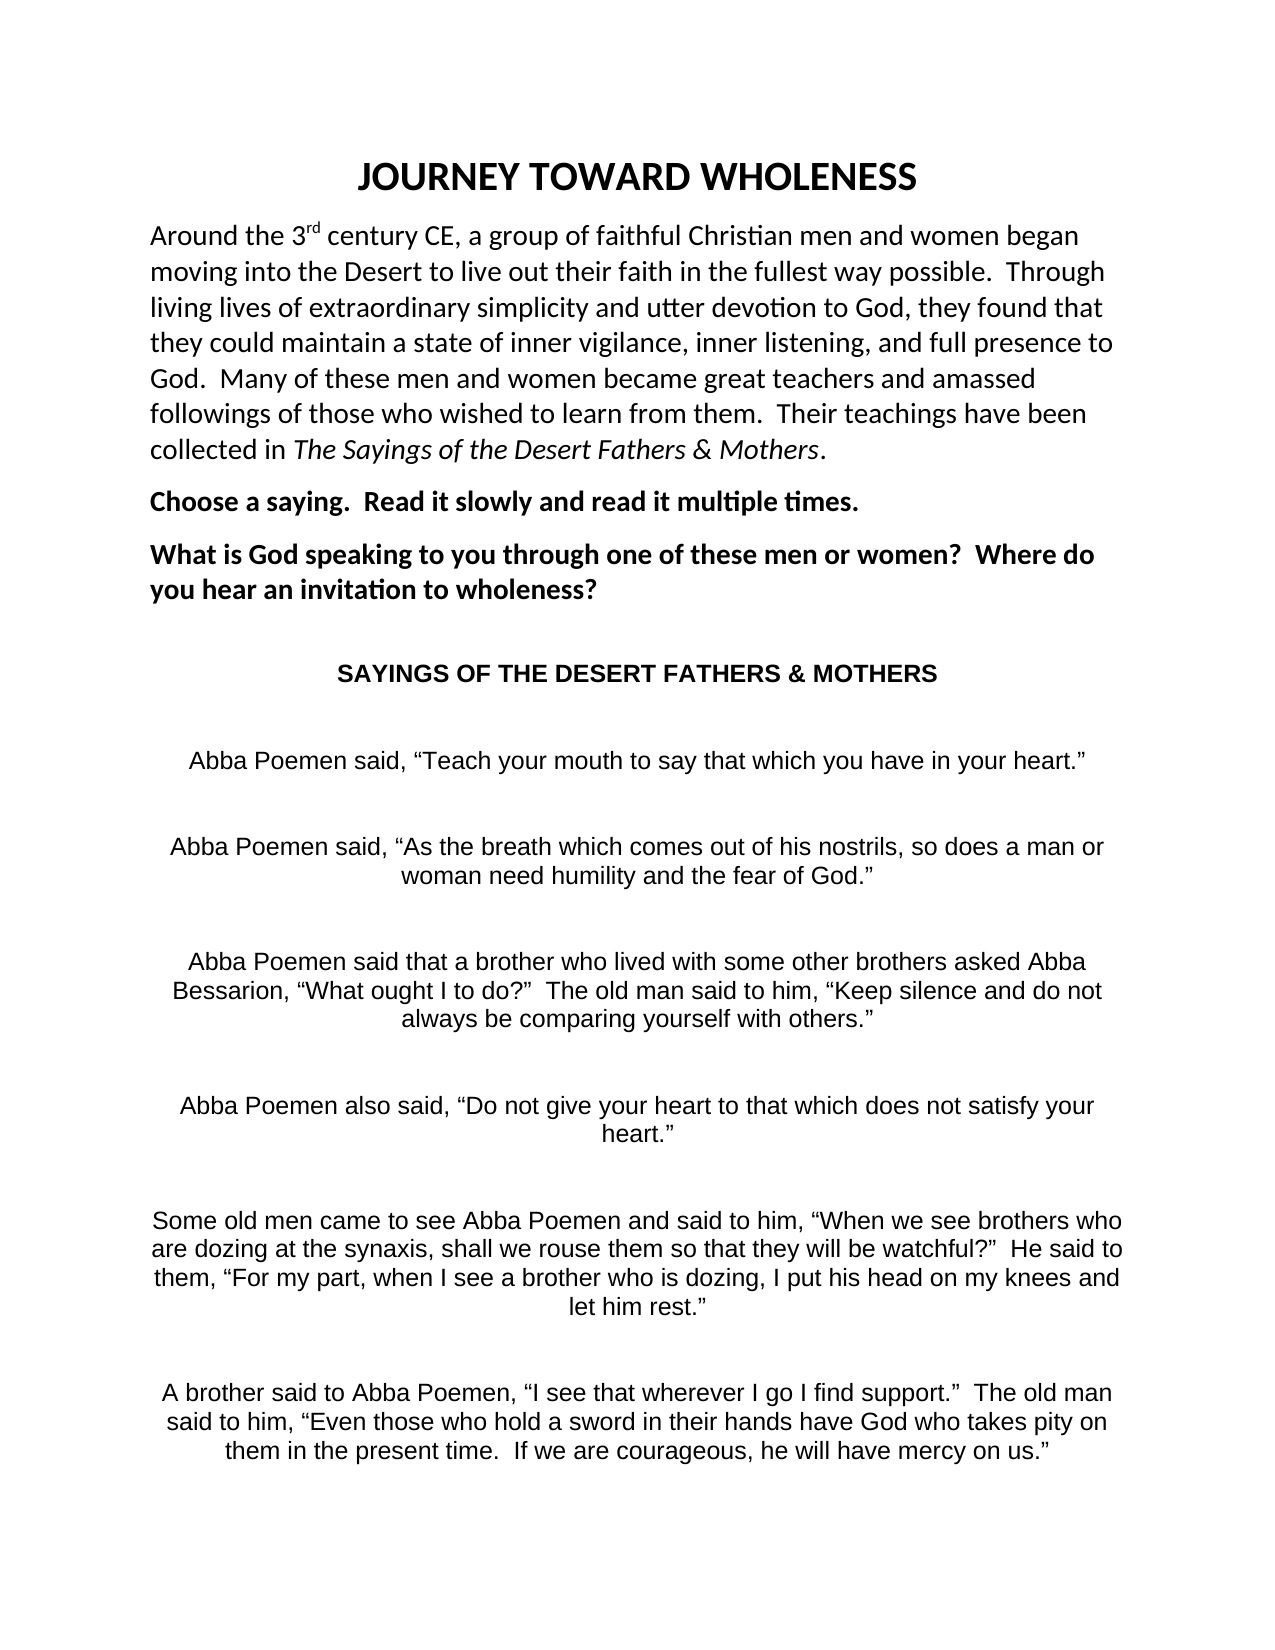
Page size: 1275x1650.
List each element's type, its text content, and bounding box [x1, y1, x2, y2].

text Around the 3rd century CE, a group of faithful Christian men and women began moving into the Desert to live out their faith in the fullest way possible. Through living lives of extraordinary simplicity and utter devotion to God, they found that they could maintain a state of inner vigilance, inner listening, and full presence to God. Many of these men and women became great teachers and amassed followings of those who wished to learn from them. Their teachings have been collected in The Sayings of the Desert Fathers & Mothers. [150, 217, 1125, 467]
text What is God speaking to you through one of these men or women? Where do you hear an invitation to wholeness? [150, 536, 1125, 607]
text Abba Poemen also said, “Do not give your heart to that which does not satisfy your heart.” [150, 1091, 1125, 1148]
text SAYINGS OF THE DESERT FATHERS & MOTHERS [150, 659, 1125, 688]
text JOURNEY TOWARD WHOLENESS [150, 150, 1125, 201]
text Some old men came to see Abba Poemen and said to him, “When we see brothers who are dozing at the synaxis, shall we rouse them so that they will be watchful?” He said to them, “For my part, when I see a brother who is dozing, I put his head on my knees and let him rest.” [150, 1206, 1125, 1321]
text Choose a saying. Read it slowly and read it multiple times. [150, 483, 1125, 519]
text Abba Poemen said that a brother who lived with some other brothers asked Abba Bessarion, “What ought I to do?” The old man said to him, “Keep silence and do not always be comparing yourself with others.” [150, 947, 1125, 1033]
text A brother said to Abba Poemen, “I see that wherever I go I find support.” The old man said to him, “Even those who hold a sword in their hands have God who takes pity on them in the present time. If we are courageous, he will have mercy on us.” [150, 1378, 1125, 1464]
text Abba Poemen said, “Teach your mouth to say that which you have in your heart.” [150, 746, 1125, 774]
text Abba Poemen said, “As the breath which comes out of his nostrils, so does a man or woman need humility and the fear of God.” [150, 832, 1125, 889]
